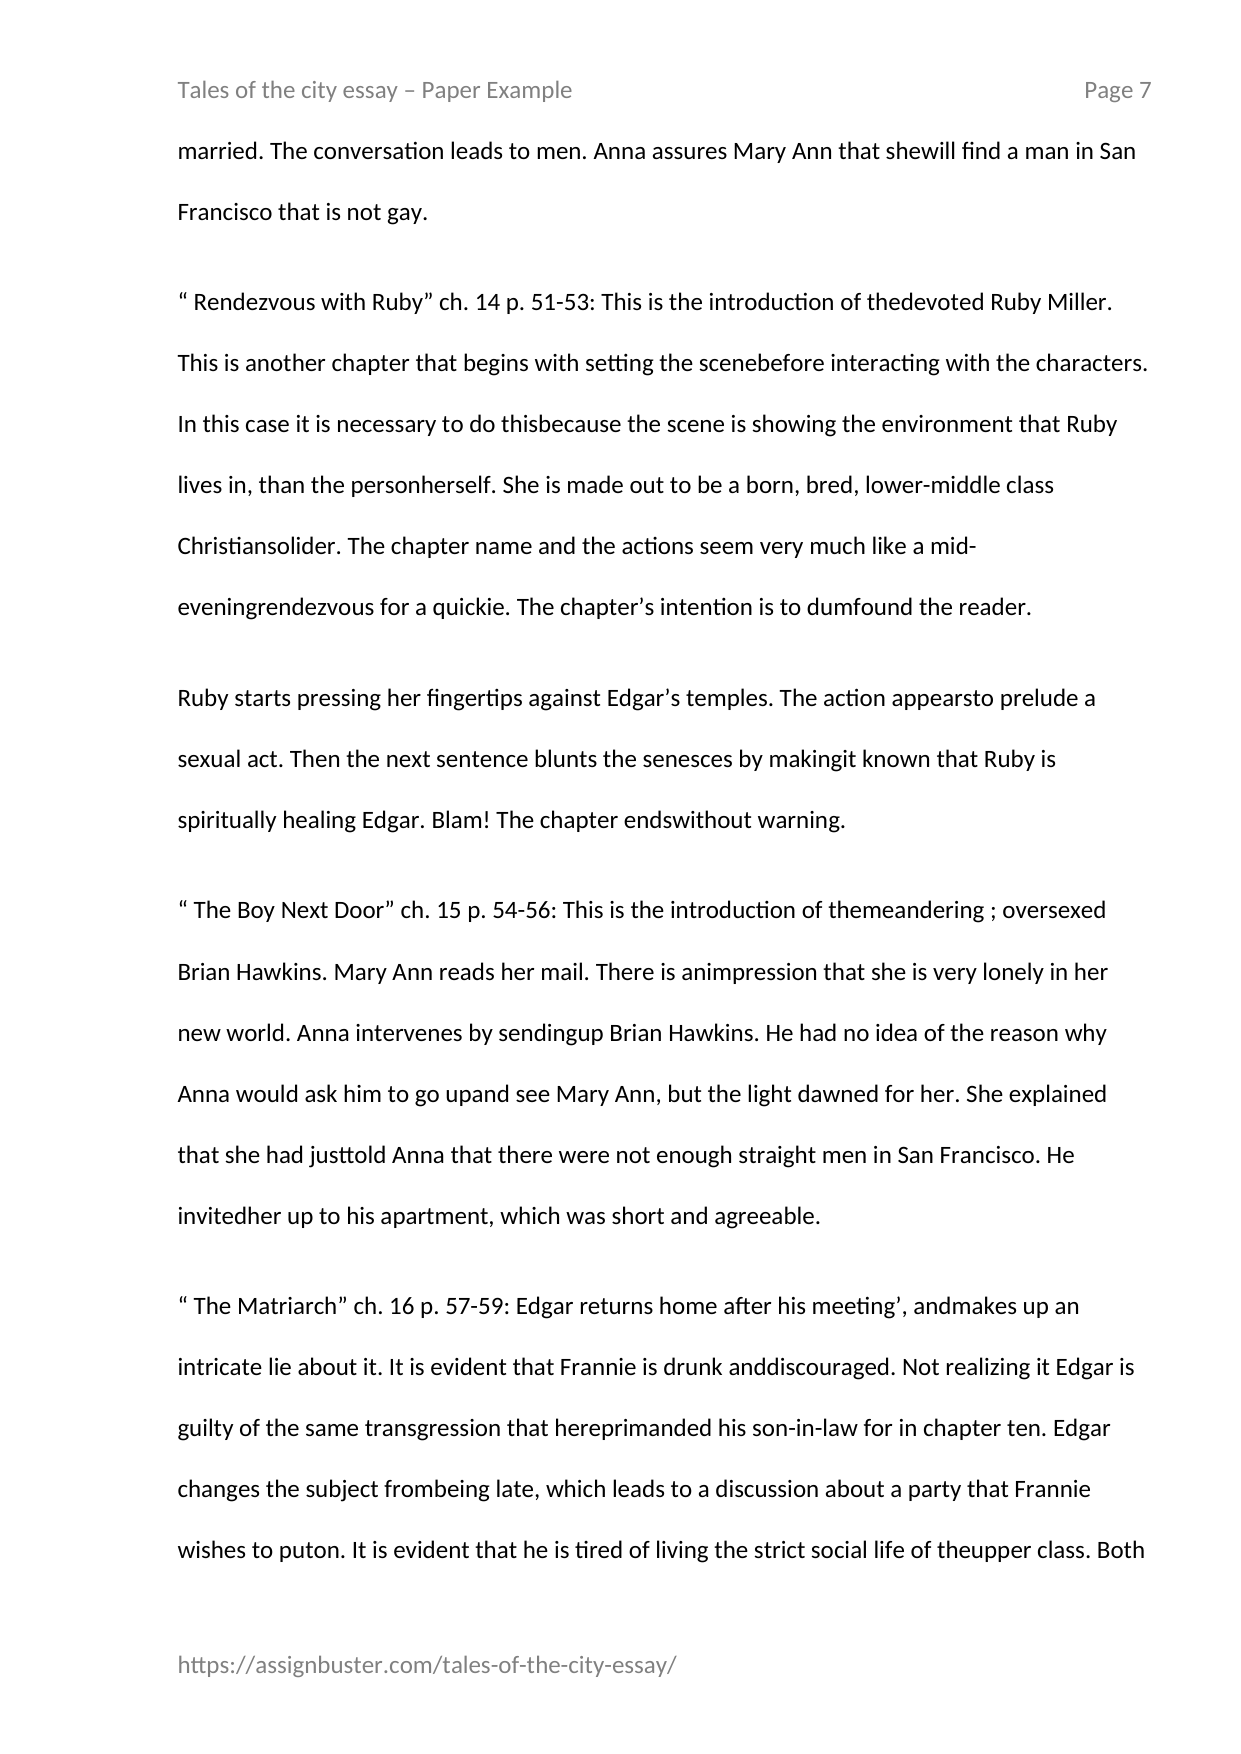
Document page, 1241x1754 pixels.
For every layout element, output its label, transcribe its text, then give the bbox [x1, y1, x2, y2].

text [177, 135, 1152, 226]
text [177, 1290, 1152, 1565]
text Ruby starts pressing her fingertips against Edgar’s temples. The action appearsto prelude a sexual act. Then the next sentence blunts the senesces by makingit known that Ruby is spiritually healing Edgar. Blam! The chapter endswithout warning. [177, 682, 1152, 835]
text “ Rendezvous with Ruby” ch. 14 p. 51-53: This is the introduction of thedevoted Ruby Miller. This is another chapter that begins with setting the scenebefore interacting with the characters. In this case it is necessary to do thisbecause the scene is showing the environment that Ruby lives in, than the personherself. She is made out to be a born, bred, lower-middle class Christiansolider. The chapter name and the actions seem very much like a mid-eveningrendezvous for a quickie. The chapter’s intention is to dumfound the reader. [177, 286, 1152, 622]
text “ The Boy Next Door” ch. 15 p. 54-56: This is the introduction of themeandering ; oversexed Brian Hawkins. Mary Ann reads her mail. There is animpression that she is very lonely in her new world. Anna intervenes by sendingup Brian Hawkins. He had no idea of the reason why Anna would ask him to go upand see Mary Ann, but the light dawned for her. She explained that she had justtold Anna that there were not enough straight men in San Francisco. He invitedher up to his apartment, which was short and agreeable. [177, 895, 1152, 1230]
